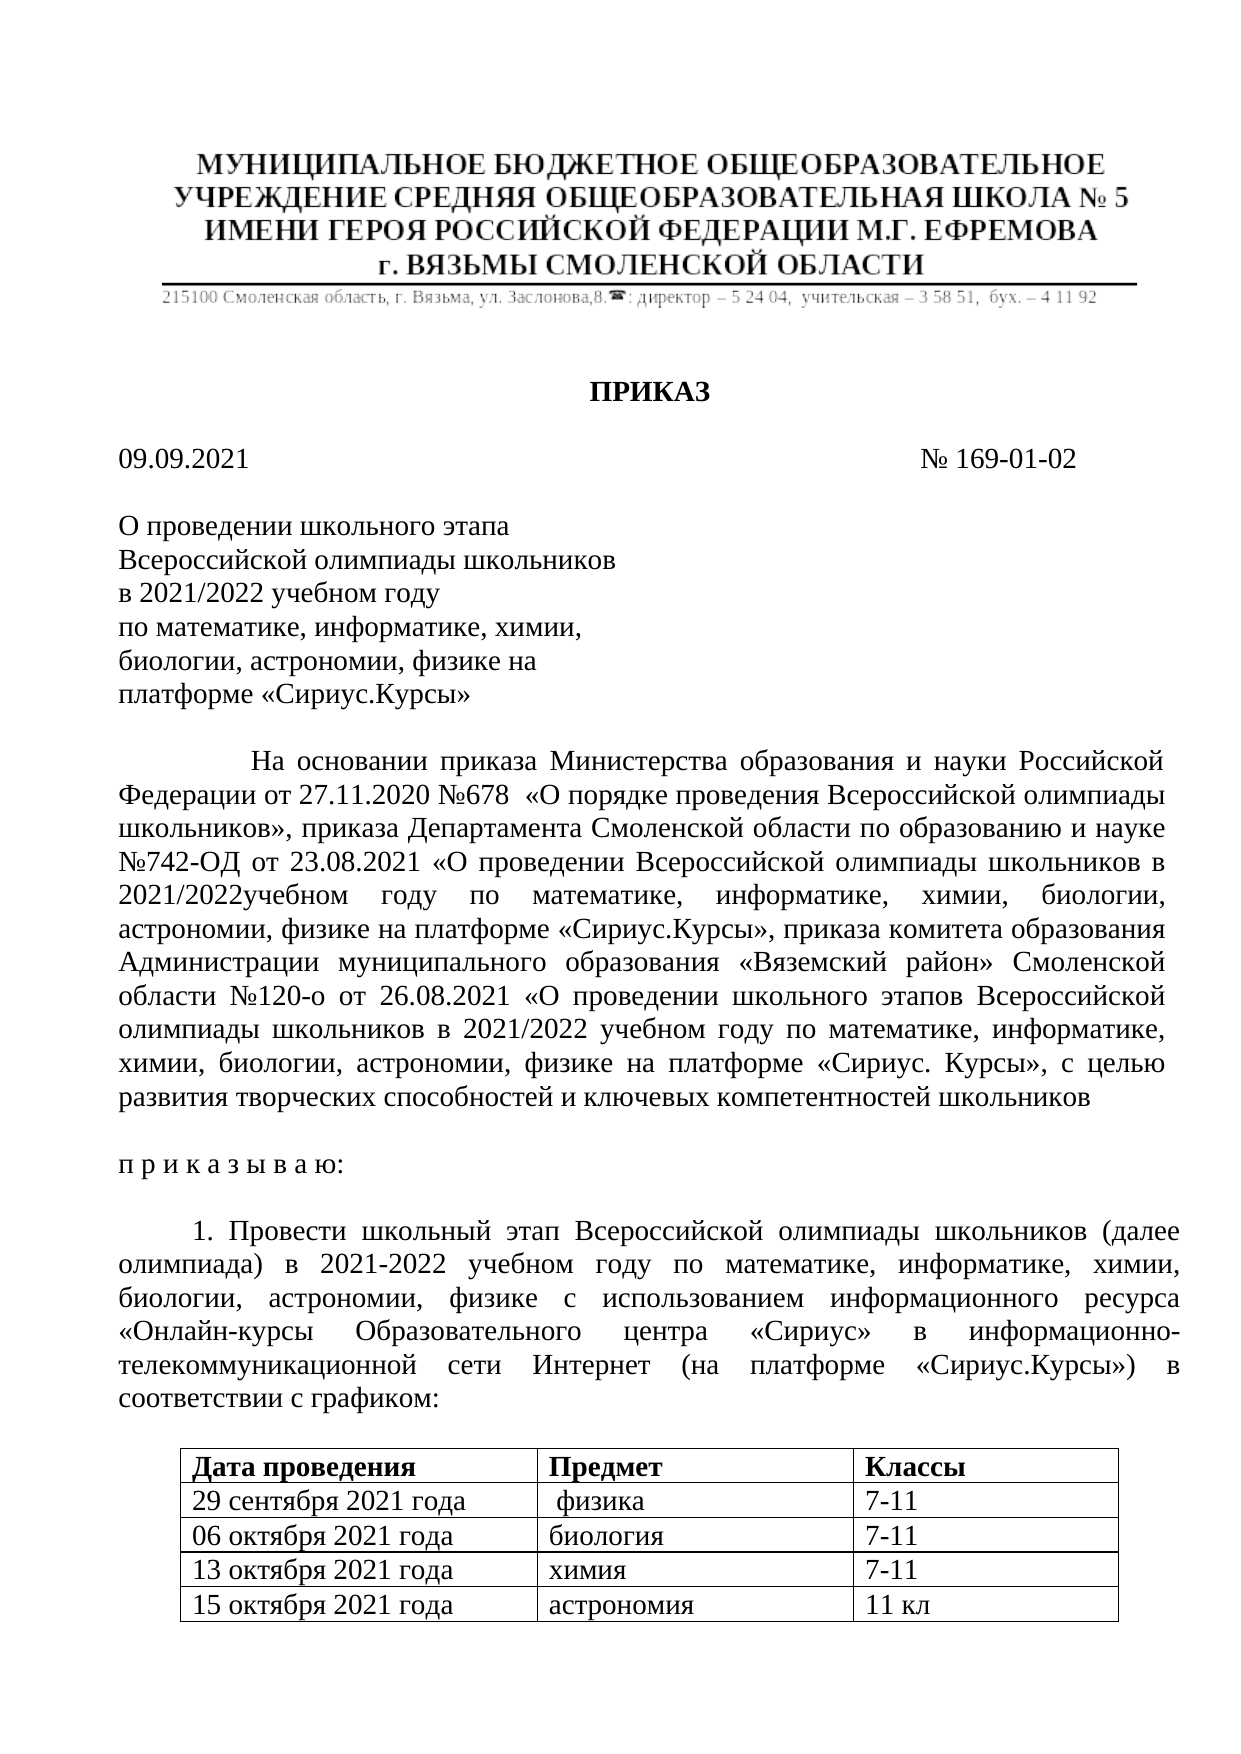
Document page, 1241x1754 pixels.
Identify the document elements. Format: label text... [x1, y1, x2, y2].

table_header Предмет [538, 1449, 853, 1482]
text по математике, информатике, химии, [118, 609, 1166, 643]
table_cell астрономия [538, 1587, 853, 1621]
table_cell 13 октября 2021 года [181, 1553, 537, 1586]
table_cell 15 октября 2021 года [181, 1587, 537, 1621]
text 09.09.2021 № 169-01-02 [118, 441, 1181, 475]
table_cell 06 октября 2021 года [181, 1518, 537, 1551]
text Всероссийской олимпиады школьников [118, 542, 1166, 576]
text 1. Провести школьный этап Всероссийской олимпиады школьников (далее олимпиада) в 2021-2022 учебном году по математике, информатике, химии, биологии, астрономии, физике с использованием информационного ресурса «Онлайн-курсы Образовательного центра «Сириус» в информационно-телекоммуникационной сети Интернет (на платформе «Сириус.Курсы») в соответствии с графиком: [118, 1213, 1181, 1414]
text платформе «Сириус.Курсы» [118, 676, 1166, 710]
table_cell 7-11 [854, 1518, 1118, 1551]
table_header Дата проведения [181, 1449, 537, 1482]
table_cell биология [538, 1518, 853, 1551]
table_cell 7-11 [854, 1483, 1118, 1517]
text ПРИКАЗ [118, 374, 1181, 408]
table_cell физика [538, 1483, 853, 1517]
table_cell химия [538, 1553, 853, 1586]
table_cell 11 кл [854, 1587, 1118, 1621]
text На основании приказа Министерства образования и науки Российской Федерации от 27.11.2020 №678 «О порядке проведения Всероссийской олимпиады школьников», приказа Департамента Смоленской области по образованию и науке №742-ОД от 23.08.2021 «О проведении Всероссийской олимпиады школьников в 2021/2022учебном году по математике, информатике, химии, биологии, астрономии, физике на платформе «Сириус.Курсы», приказа комитета образования Администрации муниципального образования «Вяземский район» Смоленской области №120-о от 26.08.2021 «О проведении школьного этапов Всероссийской олимпиады школьников в 2021/2022 учебном году по математике, информатике, химии, биологии, астрономии, физике на платформе «Сириус. Курсы», с целью развития творческих способностей и ключевых компетентностей школьников [118, 743, 1166, 1112]
text в 2021/2022 учебном году [118, 576, 1166, 609]
table_cell 29 сентября 2021 года [181, 1483, 537, 1517]
text биологии, астрономии, физике на [118, 643, 1166, 676]
text п р и к а з ы в а ю: [118, 1146, 1181, 1179]
table_cell 7-11 [854, 1553, 1118, 1586]
table_header Классы [854, 1449, 1118, 1482]
text О проведении школьного этапа [118, 508, 1166, 542]
